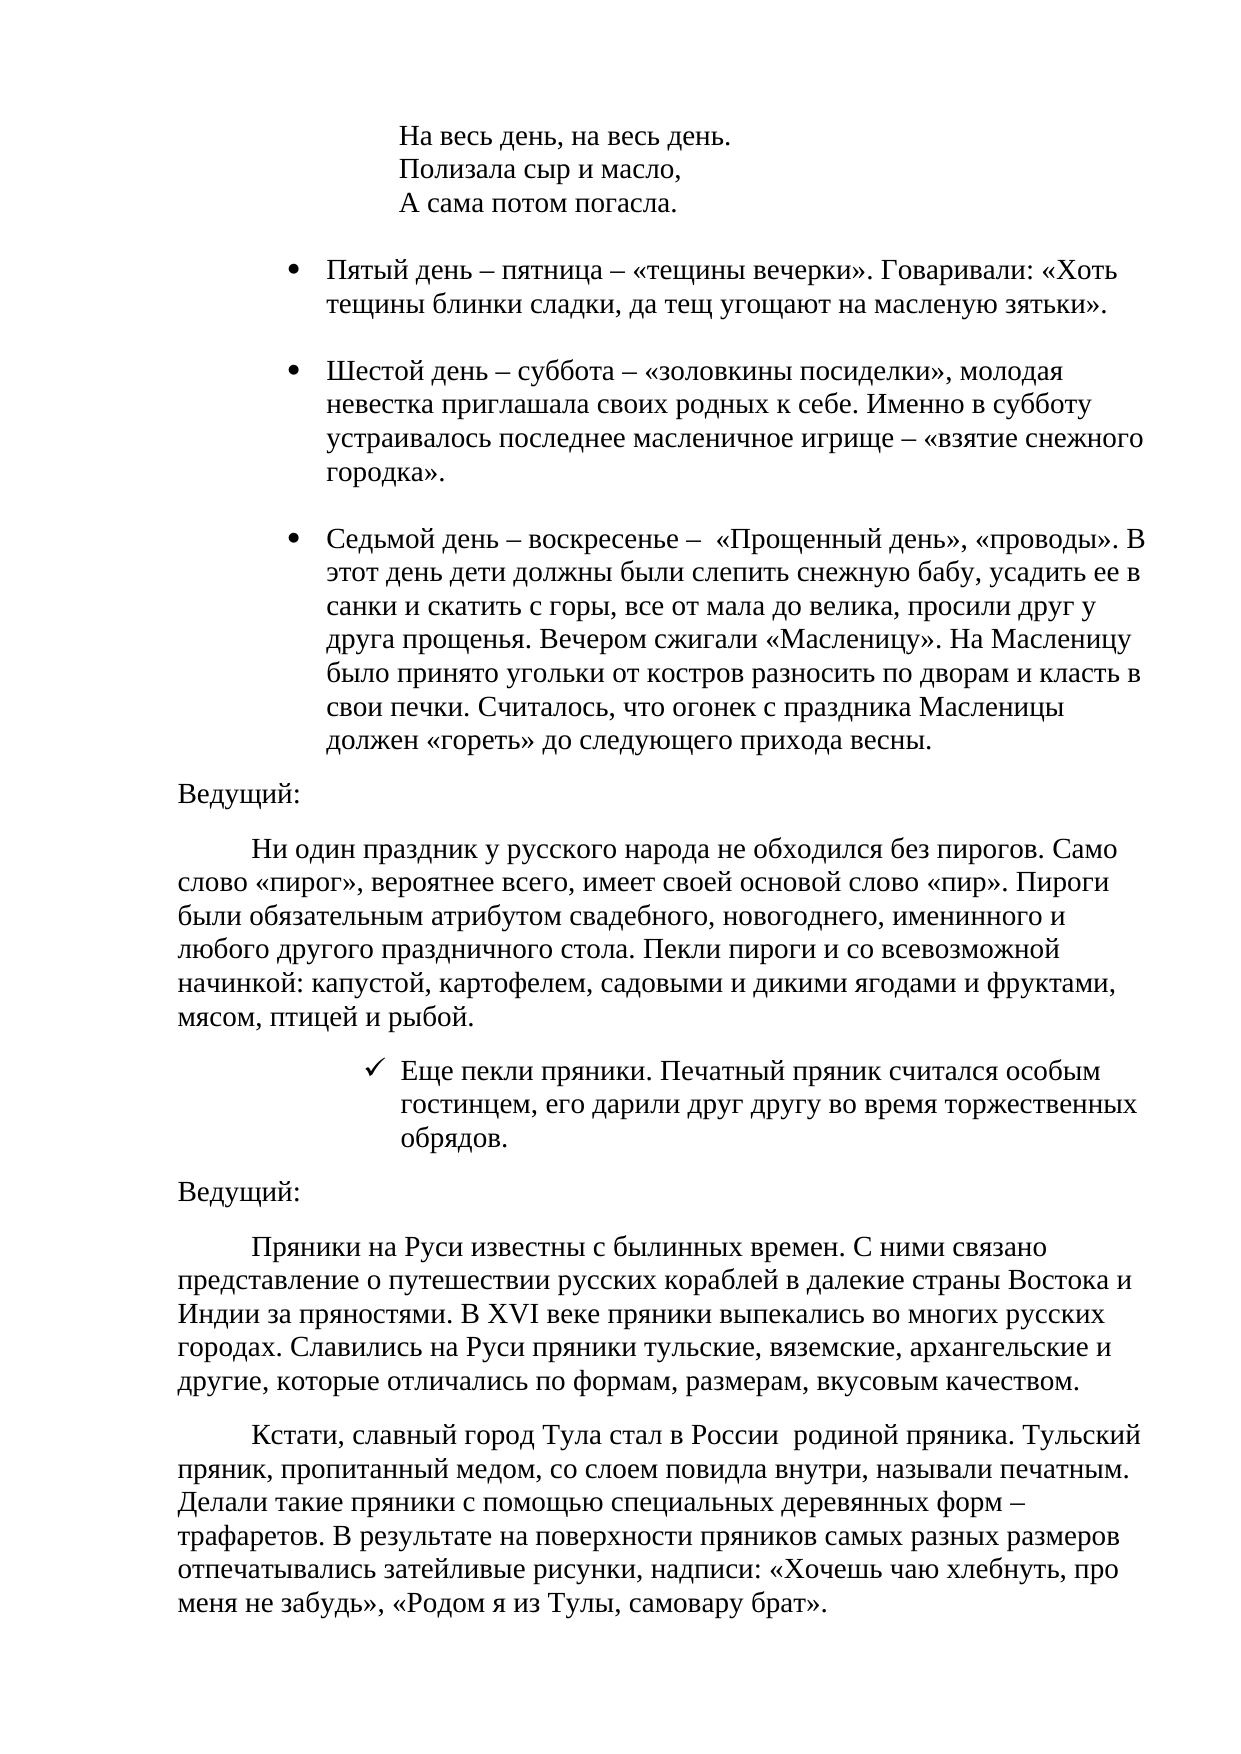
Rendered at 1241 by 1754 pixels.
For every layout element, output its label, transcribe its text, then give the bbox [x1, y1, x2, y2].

list Шестой день – суббота – «золовкины посиделки», молодая невестка приглашала своих родных к себе. Именно в субботу устраивалось последнее масленичное игрище – «взятие снежного городка». [288, 353, 1152, 487]
list Еще пекли пряники. Печатный пряник считался особым гостинцем, его дарили друг другу во время торжественных обрядов. [363, 1053, 1152, 1154]
text Ведущий: [177, 777, 1152, 810]
text Пряники на Руси известны с былинных времен. С ними связано представление о путешествии русских кораблей в далекие страны Востока и Индии за пряностями. В ХVI веке пряники выпекались во многих русских городах. Славились на Руси пряники тульские, вяземские, архангельские и другие, которые отличались по формам, размерам, вкусовым качеством. [177, 1229, 1152, 1397]
text Кстати, славный город Тула стал в России родиной пряника. Тульский пряник, пропитанный медом, со слоем повидла внутри, называли печатным. Делали такие пряники с помощью специальных деревянных форм – трафаретов. В результате на поверхности пряников самых разных размеров отпечатывались затейливые рисунки, надписи: «Хочешь чаю хлебнуть, про меня не забудь», «Родом я из Тулы, самовару брат». [177, 1417, 1152, 1619]
text На весь день, на весь день. [177, 118, 1152, 152]
list Седьмой день – воскресенье – «Прощенный день», «проводы». В этот день дети должны были слепить снежную бабу, усадить ее в санки и скатить с горы, все от мала до велика, просили друг у друга прощенья. Вечером сжигали «Масленицу». На Масленицу было принято угольки от костров разносить по дворам и класть в свои печки. Считалось, что огонек с праздника Масленицы должен «гореть» до следующего прихода весны. [288, 521, 1152, 756]
text Полизала сыр и масло, [177, 152, 1152, 185]
text Ведущий: [177, 1174, 1152, 1208]
list Пятый день – пятница – «тещины вечерки». Говаривали: «Хоть тещины блинки сладки, да тещ угощают на масленую зятьки». [288, 252, 1152, 319]
text А сама потом погасла. [177, 185, 1152, 219]
text Ни один праздник у русского народа не обходился без пирогов. Само слово «пирог», вероятнее всего, имеет своей основой слово «пир». Пироги были обязательным атрибутом свадебного, новогоднего, именинного и любого другого праздничного стола. Пекли пироги и со всевозможной начинкой: капустой, картофелем, садовыми и дикими ягодами и фруктами, мясом, птицей и рыбой. [177, 831, 1152, 1032]
